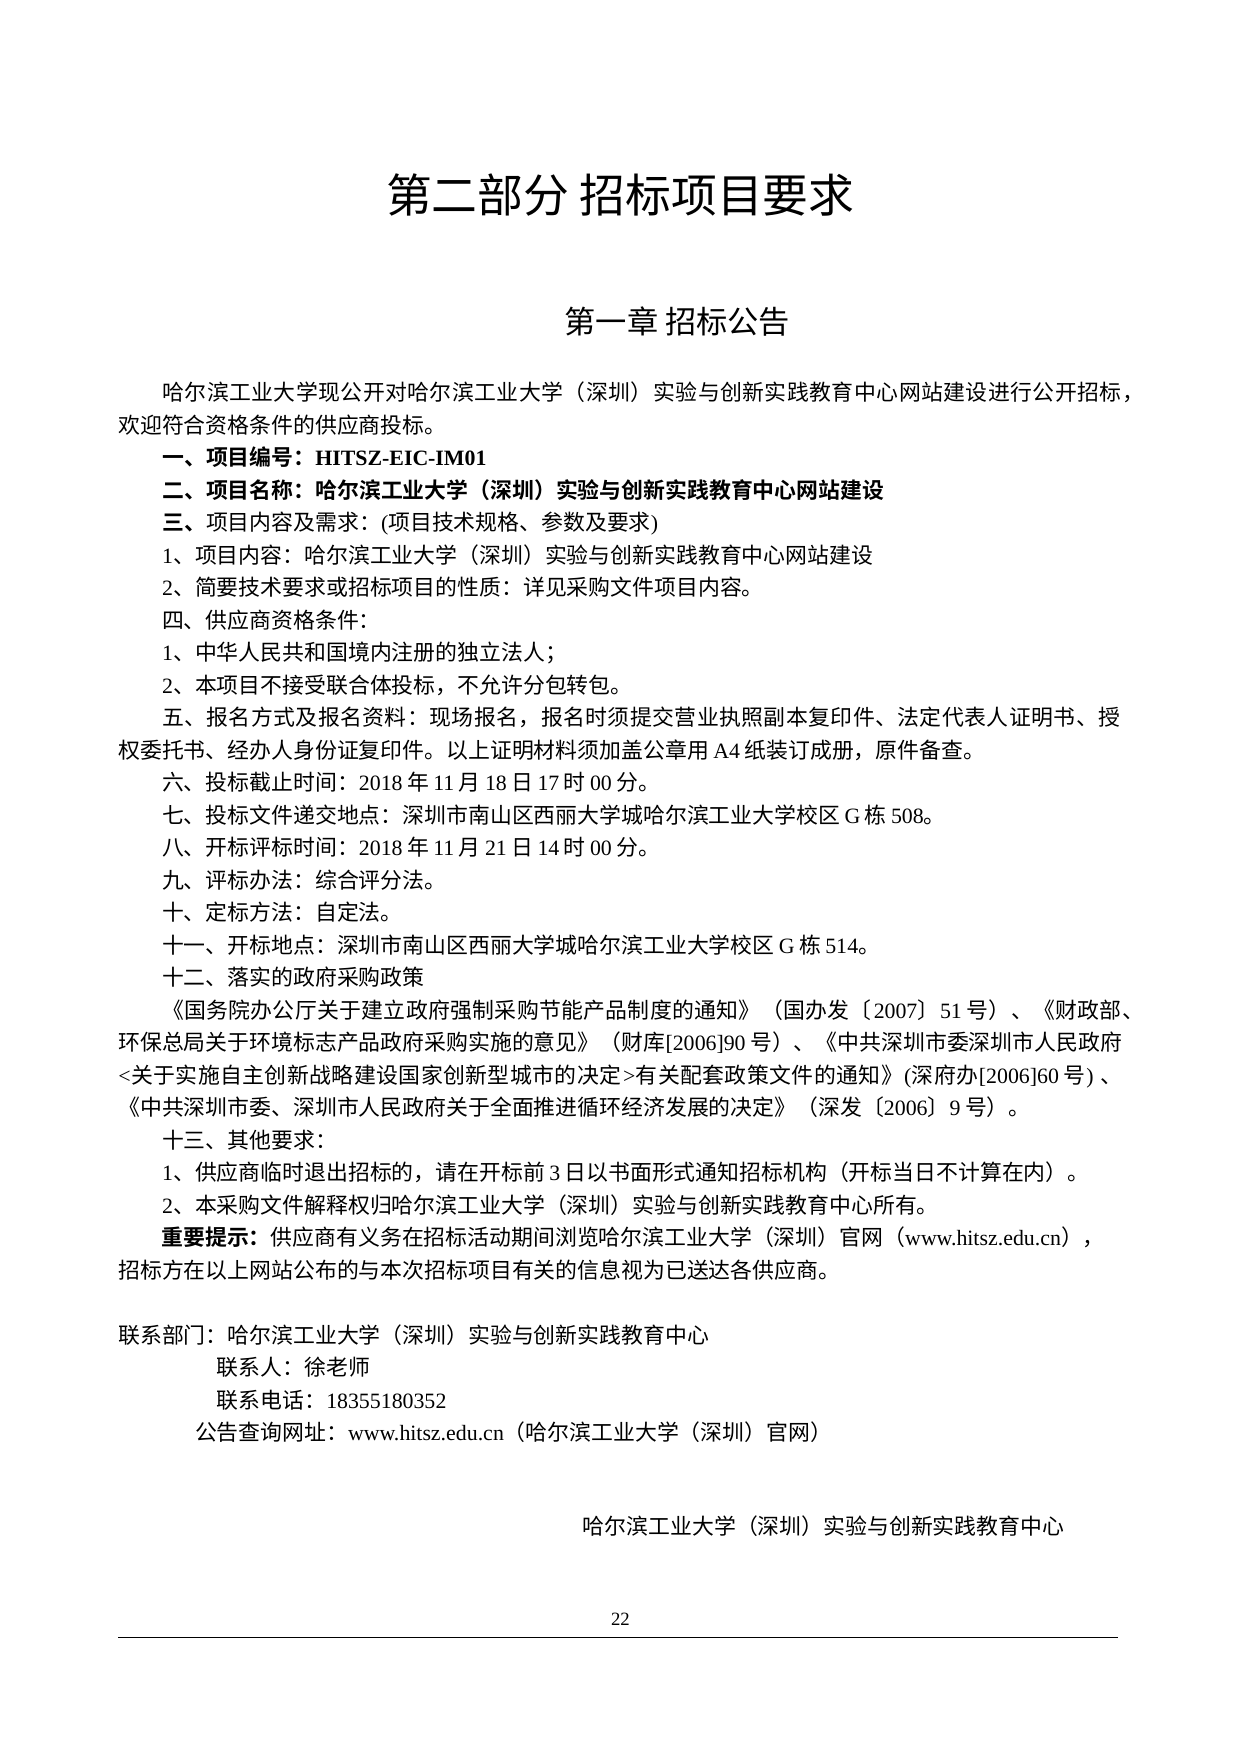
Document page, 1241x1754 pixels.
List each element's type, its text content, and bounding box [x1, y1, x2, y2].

text 十一、开标地点：深圳市南山区西丽大学城哈尔滨工业大学校区G栋514。 [118, 927, 1122, 960]
text 2、本项目不接受联合体投标，不允许分包转包。 [118, 667, 1122, 700]
text 哈尔滨工业大学现公开对哈尔滨工业大学（深圳）实验与创新实践教育中心网站建设进行公开招标，欢迎符合资格条件的供应商投标。 [118, 375, 1122, 440]
text 联系部门：哈尔滨工业大学（深圳）实验与创新实践教育中心 [118, 1317, 1122, 1350]
text 十三、其他要求： [118, 1122, 1122, 1155]
text 1、供应商临时退出招标的，请在开标前3日以书面形式通知招标机构（开标当日不计算在内）。 [118, 1155, 1122, 1187]
text 四、供应商资格条件： [118, 602, 1122, 635]
text 三、项目内容及需求：(项目技术规格、参数及要求) [118, 505, 1122, 537]
text 一、项目编号：HITSZ-EIC-IM01 [118, 440, 1122, 472]
text 哈尔滨工业大学（深圳）实验与创新实践教育中心 [118, 1509, 1064, 1541]
text 2、本采购文件解释权归哈尔滨工业大学（深圳）实验与创新实践教育中心所有。 [118, 1187, 1122, 1220]
text 十、定标方法：自定法。 [118, 895, 1122, 927]
title 第二部分 招标项目要求 [118, 144, 1122, 242]
text 九、评标办法：综合评分法。 [118, 862, 1122, 895]
text 五、报名方式及报名资料：现场报名，报名时须提交营业执照副本复印件、法定代表人证明书、授权委托书、经办人身份证复印件。以上证明材料须加盖公章用A4纸装订成册，原件备查。 [118, 700, 1122, 765]
text 1、项目内容：哈尔滨工业大学（深圳）实验与创新实践教育中心网站建设 [118, 537, 1122, 570]
text 《国务院办公厅关于建立政府强制采购节能产品制度的通知》（国办发〔2007〕51号）、《财政部、环保总局关于环境标志产品政府采购实施的意见》（财库[2006]90号）、《中共深圳市委深圳市人民政府<关于实施自主创新战略建设国家创新型城市的决定>有关配套政策文件的通知》(深府办[2006]60号) 、《中共深圳市委、深圳市人民政府关于全面推进循环经济发展的决定》（深发〔2006〕9号）。 [118, 992, 1122, 1122]
text 十二、落实的政府采购政策 [118, 960, 1122, 992]
text 2、简要技术要求或招标项目的性质：详见采购文件项目内容。 [118, 570, 1122, 602]
text 1、中华人民共和国境内注册的独立法人； [118, 635, 1122, 667]
text 联系电话：18355180352 [118, 1382, 1122, 1415]
text 七、投标文件递交地点：深圳市南山区西丽大学城哈尔滨工业大学校区G栋508。 [118, 797, 1122, 830]
text 公告查询网址：www.hitsz.edu.cn（哈尔滨工业大学（深圳）官网） [118, 1415, 1122, 1447]
text 二、项目名称：哈尔滨工业大学（深圳）实验与创新实践教育中心网站建设 [118, 472, 1122, 505]
text 重要提示：供应商有义务在招标活动期间浏览哈尔滨工业大学（深圳）官网（www.hitsz.edu.cn），招标方在以上网站公布的与本次招标项目有关的信息视为已送达各供应商。 [118, 1220, 1122, 1285]
title 第一章 招标公告 [232, 287, 1122, 352]
text 八、开标评标时间：2018年11月21日14时00分。 [118, 830, 1122, 862]
text 联系人：徐老师 [118, 1350, 1122, 1382]
text 六、投标截止时间：2018年11月18日17时00分。 [118, 765, 1122, 797]
